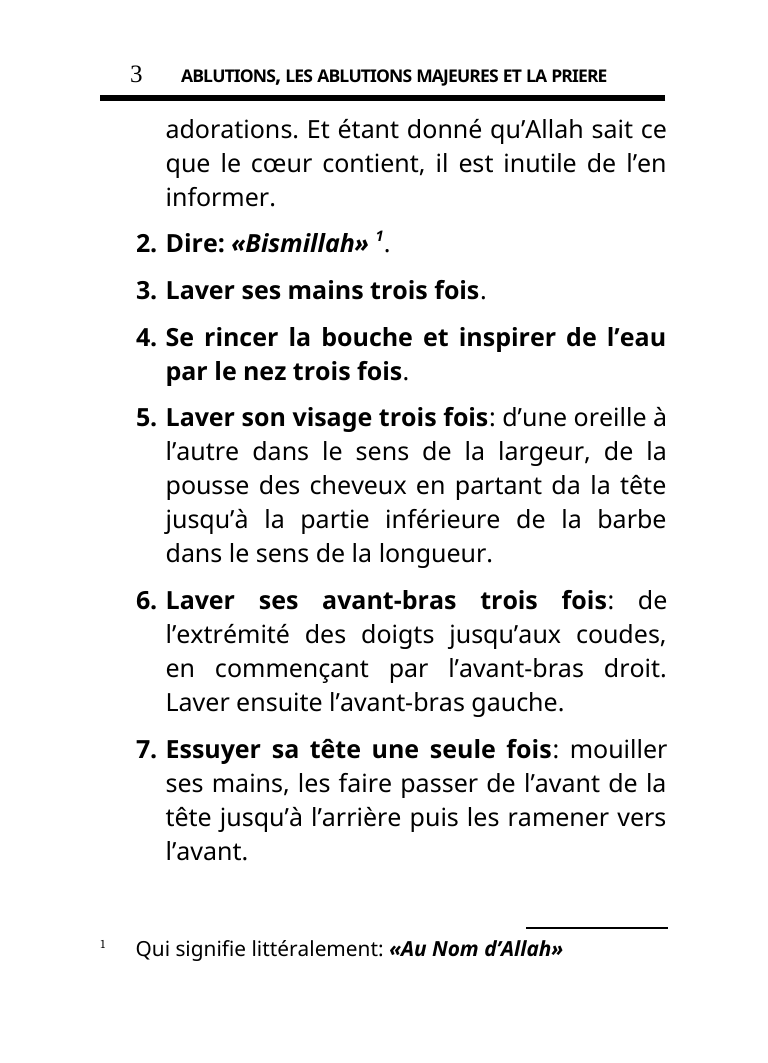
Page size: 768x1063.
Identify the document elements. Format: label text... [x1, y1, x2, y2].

list Essuyer sa tête une seule fois: mouiller ses mains, les faire passer de l’avant de la tête jusqu’à l’arrière puis les ramener vers l’avant. [136, 731, 667, 868]
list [136, 111, 667, 214]
list Se rincer la bouche et inspirer de l’eau par le nez trois fois. [136, 319, 667, 387]
list Dire: «Bismillah» . [136, 226, 667, 260]
list Laver son visage trois fois: d’une oreille à l’autre dans le sens de la largeur, de la pousse des cheveux en partant da la tête jusqu’à la partie inférieure de la barbe dans le sens de la longueur. [136, 400, 667, 570]
list Laver ses mains trois fois. [136, 273, 667, 307]
list Laver ses avant-bras trois fois: de l’extrémité des doigts jusqu’aux coudes, en commençant par l’avant-bras droit. Laver ensuite l’avant-bras gauche. [136, 583, 667, 719]
